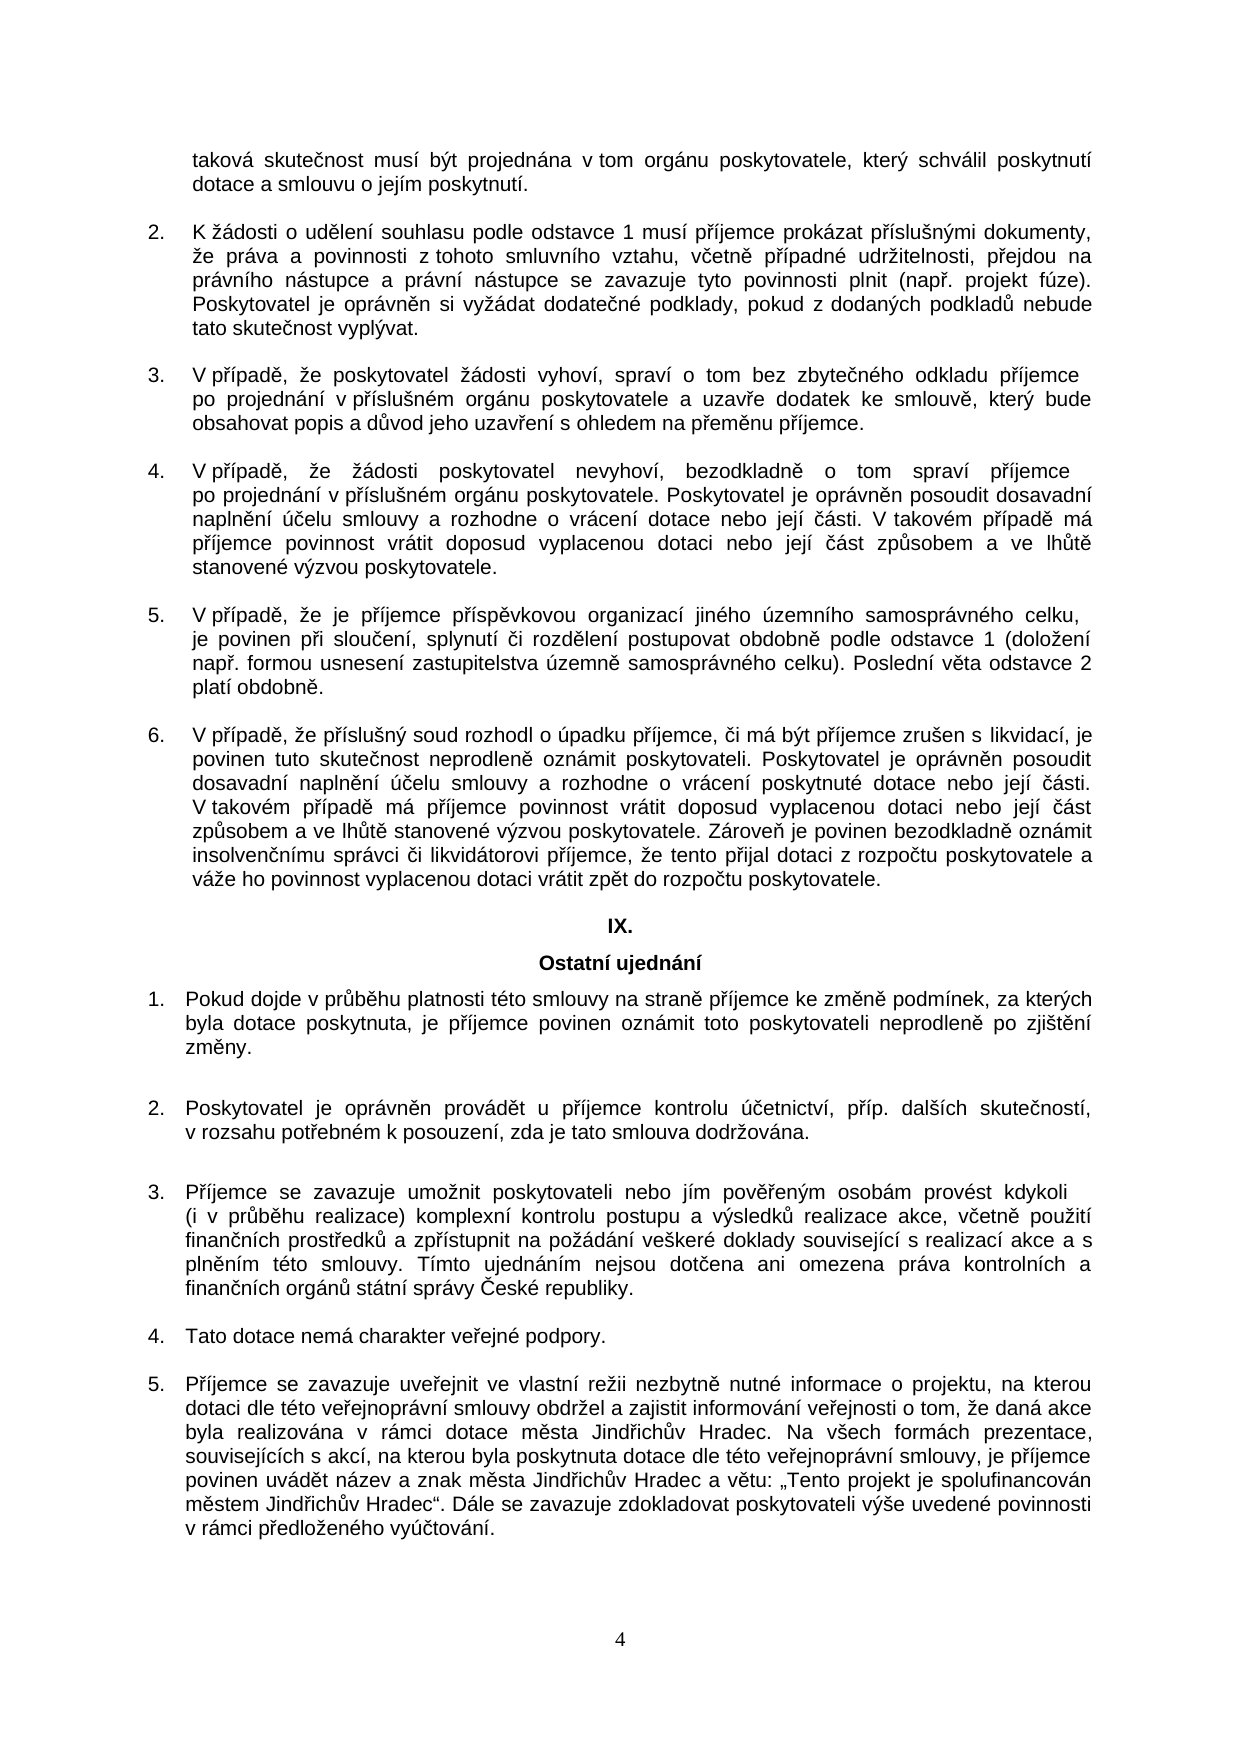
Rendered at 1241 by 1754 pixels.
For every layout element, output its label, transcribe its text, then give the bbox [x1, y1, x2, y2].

list Příjemce se zavazuje umožnit poskytovateli nebo jím pověřeným osobám provést kdykoli (i v průběhu realizace) komplexní kontrolu postupu a výsledků realizace akce, včetně použití finančních prostředků a zpřístupnit na požádání veškeré doklady související s realizací akce a s plněním této smlouvy. Tímto ujednáním nejsou dotčena ani omezena práva kontrolních a finančních orgánů státní správy České republiky. [148, 1180, 1093, 1300]
list Poskytovatel je oprávněn provádět u příjemce kontrolu účetnictví, příp. dalších skutečností, v rozsahu potřebném k posouzení, zda je tato smlouva dodržována. [148, 1096, 1093, 1143]
list V případě, že příslušný soud rozhodl o úpadku příjemce, či má být příjemce zrušen s likvidací, je povinen tuto skutečnost neprodleně oznámit poskytovateli. Poskytovatel je oprávněn posoudit dosavadní naplnění účelu smlouvy a rozhodne o vrácení poskytnuté dotace nebo její části. V takovém případě má příjemce povinnost vrátit doposud vyplacenou dotaci nebo její část způsobem a ve lhůtě stanovené výzvou poskytovatele. Zároveň je povinen bezodkladně oznámit insolvenčnímu správci či likvidátorovi příjemce, že tento přijal dotaci z rozpočtu poskytovatele a váže ho povinnost vyplacenou dotaci vrátit zpět do rozpočtu poskytovatele. [148, 723, 1093, 890]
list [148, 148, 1093, 196]
text Ostatní ujednání [148, 951, 1093, 975]
text IX. [148, 914, 1093, 938]
list Pokud dojde v průběhu platnosti této smlouvy na straně příjemce ke změně podmínek, za kterých byla dotace poskytnuta, je příjemce povinen oznámit toto poskytovateli neprodleně po zjištění změny. [148, 987, 1093, 1059]
list V případě, že poskytovatel žádosti vyhoví, spraví o tom bez zbytečného odkladu příjemce po projednání v příslušném orgánu poskytovatele a uzavře dodatek ke smlouvě, který bude obsahovat popis a důvod jeho uzavření s ohledem na přeměnu příjemce. [148, 363, 1093, 435]
list K žádosti o udělení souhlasu podle odstavce 1 musí příjemce prokázat příslušnými dokumenty, že práva a povinnosti z tohoto smluvního vztahu, včetně případné udržitelnosti, přejdou na právního nástupce a právní nástupce se zavazuje tyto povinnosti plnit (např. projekt fúze). Poskytovatel je oprávněn si vyžádat dodatečné podklady, pokud z dodaných podkladů nebude tato skutečnost vyplývat. [148, 219, 1093, 339]
list Tato dotace nemá charakter veřejné podpory. [148, 1324, 1093, 1348]
list V případě, že je příjemce příspěvkovou organizací jiného územního samosprávného celku, je povinen při sloučení, splynutí či rozdělení postupovat obdobně podle odstavce 1 (doložení např. formou usnesení zastupitelstva územně samosprávného celku). Poslední věta odstavce 2 platí obdobně. [148, 603, 1093, 699]
list V případě, že žádosti poskytovatel nevyhoví, bezodkladně o tom spraví příjemce po projednání v příslušném orgánu poskytovatele. Poskytovatel je oprávněn posoudit dosavadní naplnění účelu smlouvy a rozhodne o vrácení dotace nebo její části. V takovém případě má příjemce povinnost vrátit doposud vyplacenou dotaci nebo její část způsobem a ve lhůtě stanovené výzvou poskytovatele. [148, 459, 1093, 579]
list Příjemce se zavazuje uveřejnit ve vlastní režii nezbytně nutné informace o projektu, na kterou dotaci dle této veřejnoprávní smlouvy obdržel a zajistit informování veřejnosti o tom, že daná akce byla realizována v rámci dotace města Jindřichův Hradec. Na všech formách prezentace, souvisejících s akcí, na kterou byla poskytnuta dotace dle této veřejnoprávní smlouvy, je příjemce povinen uvádět název a znak města Jindřichův Hradec a větu: „Tento projekt je spolufinancován městem Jindřichův Hradec“. Dále se zavazuje zdokladovat poskytovateli výše uvedené povinnosti v rámci předloženého vyúčtování. [148, 1372, 1093, 1539]
